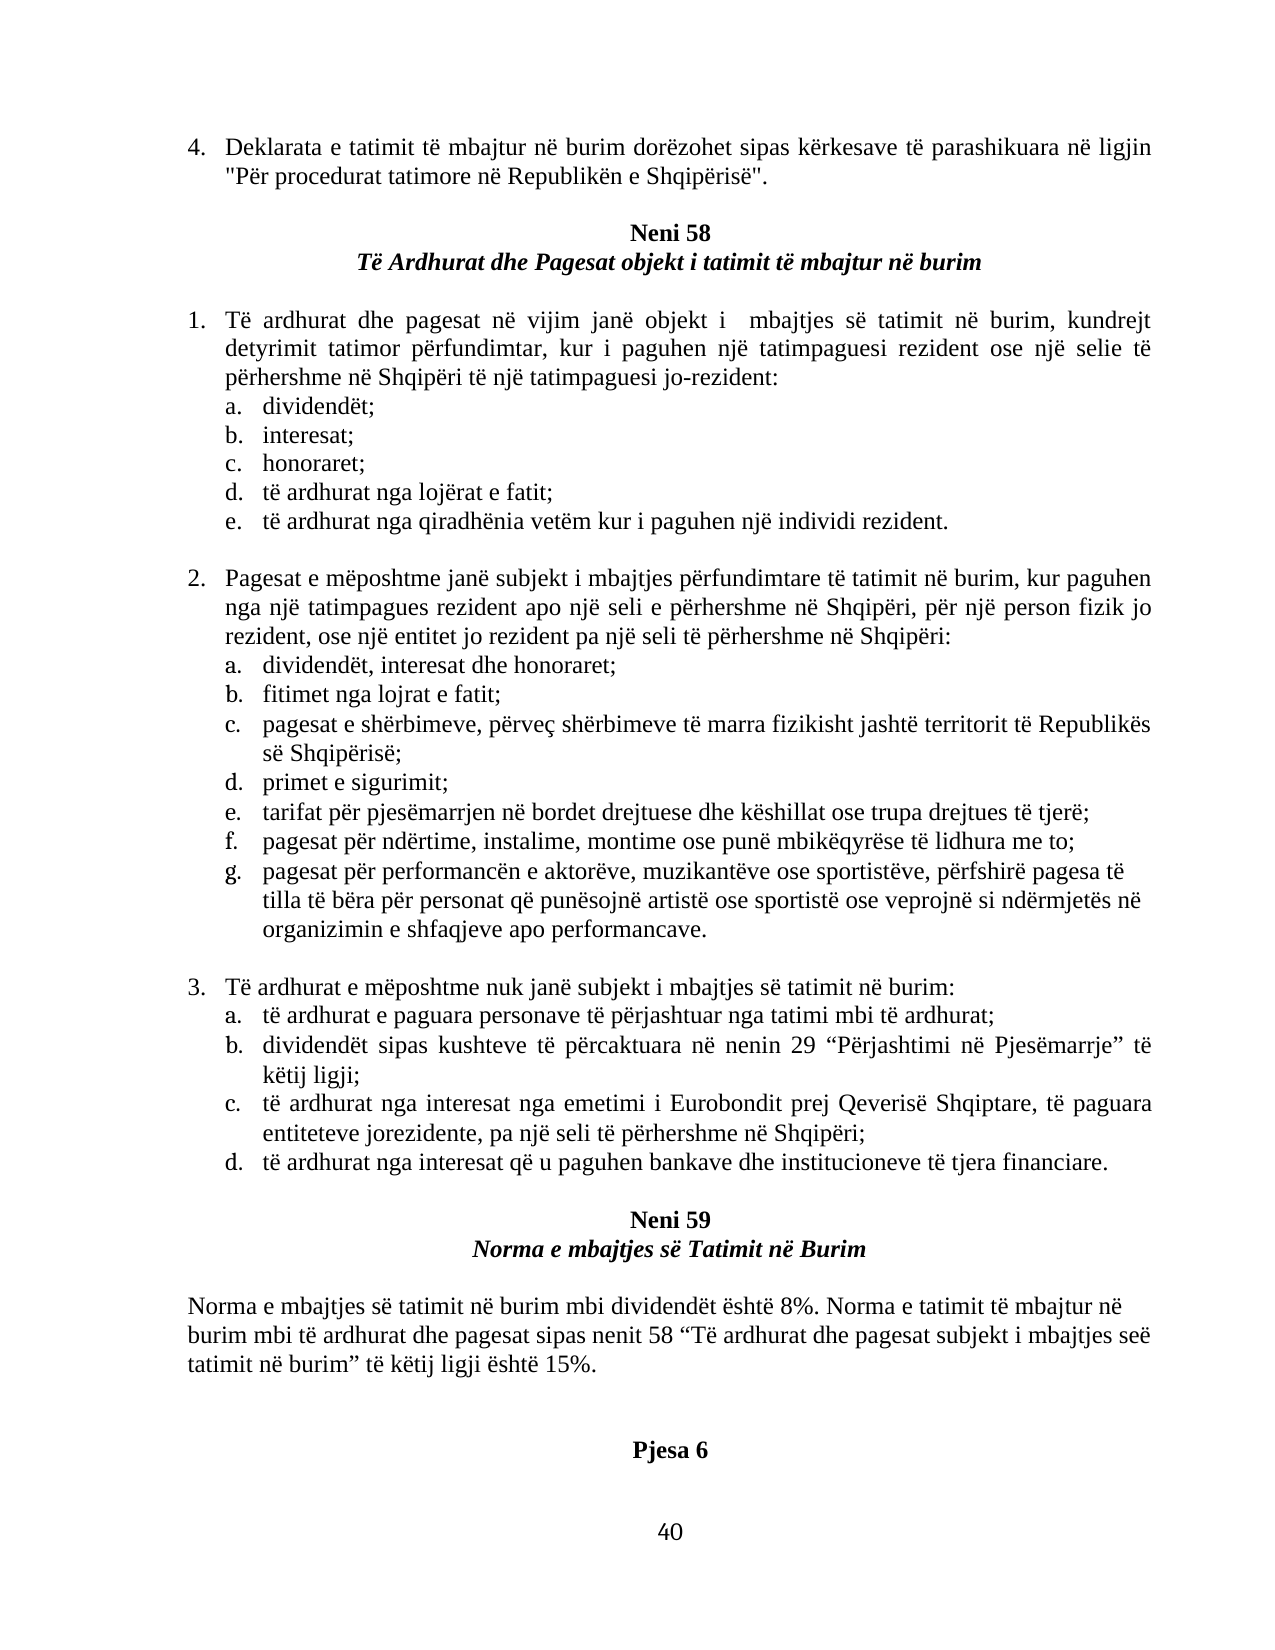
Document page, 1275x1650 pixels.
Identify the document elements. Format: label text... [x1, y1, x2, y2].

text Norma e mbajtjes së Tatimit në Burim [187, 1234, 1153, 1263]
list Të ardhurat dhe pagesat në vijim janë objekt i mbajtjes së tatimit në burim, kundrejt detyrimit tatimor përfundimtar, kur i paguhen një tatimpaguesi rezident ose një selie të përhershme në Shqipëri të një tatimpaguesi jo-rezident: [187, 305, 1153, 391]
list të ardhurat nga lojërat e fatit; [225, 477, 1153, 506]
list Deklarata e tatimit të mbajtur në burim dorëzohet sipas kërkesave të parashikuara në ligjin "Për procedurat tatimore në Republikën e Shqipërisë". [187, 132, 1153, 190]
list të ardhurat nga interesat nga emetimi i Eurobondit prej Qeverisë Shqiptare, të paguara entiteteve jorezidente, pa një seli të përhershme në Shqipëri; [225, 1088, 1153, 1147]
text Norma e mbajtjes së tatimit në burim mbi dividendët është 8%. Norma e tatimit të mbajtur në burim mbi të ardhurat dhe pagesat sipas nenit 58 “Të ardhurat dhe pagesat subjekt i mbajtjes seë tatimit në burim” të këtij ligji është 15%. [187, 1291, 1153, 1378]
list honoraret; [225, 448, 1153, 477]
list dividendët; [225, 391, 1153, 420]
text Të Ardhurat dhe Pagesat objekt i tatimit të mbajtur në burim [187, 247, 1153, 276]
list Pagesat e mëposhtme janë subjekt i mbajtjes përfundimtare të tatimit në burim, kur paguhen nga një tatimpagues rezident apo një seli e përhershme në Shqipëri, për një person fizik jo rezident, ose një entitet jo rezident pa një seli të përhershme në Shqipëri: [187, 563, 1153, 650]
list të ardhurat nga interesat që u paguhen bankave dhe institucioneve të tjera financiare. [225, 1147, 1153, 1176]
list të ardhurat nga qiradhënia vetëm kur i paguhen një individi rezident. [225, 506, 1153, 535]
list dividendët sipas kushteve të përcaktuara në nenin 29 “Përjashtimi në Pjesëmarrje” të këtij ligji; [225, 1030, 1153, 1088]
list dividendët, interesat dhe honoraret; [225, 650, 1153, 679]
list pagesat për performancën e aktorëve, muzikantëve ose sportistëve, përfshirë pagesa të tilla të bëra për personat që punësojnë artistë ose sportistë ose veprojnë si ndërmjetës në organizimin e shfaqjeve apo performancave. [225, 856, 1153, 943]
list pagesat e shërbimeve, përveç shërbimeve të marra fizikisht jashtë territorit të Republikës së Shqipërisë; [225, 709, 1153, 767]
list primet e sigurimit; [225, 767, 1153, 797]
list pagesat për ndërtime, instalime, montime ose punë mbikëqyrëse të lidhura me to; [225, 826, 1153, 856]
list fitimet nga lojrat e fatit; [225, 679, 1153, 709]
list interesat; [225, 420, 1153, 448]
list të ardhurat e paguara personave të përjashtuar nga tatimi mbi të ardhurat; [225, 1001, 1153, 1030]
text Neni 58 [187, 218, 1153, 247]
list tarifat për pjesëmarrjen në bordet drejtuese dhe këshillat ose trupa drejtues të tjerë; [225, 797, 1153, 826]
text Neni 59 [187, 1205, 1153, 1234]
text Pjesa 6 [187, 1435, 1153, 1464]
list Të ardhurat e mëposhtme nuk janë subjekt i mbajtjes së tatimit në burim: [187, 972, 1153, 1001]
